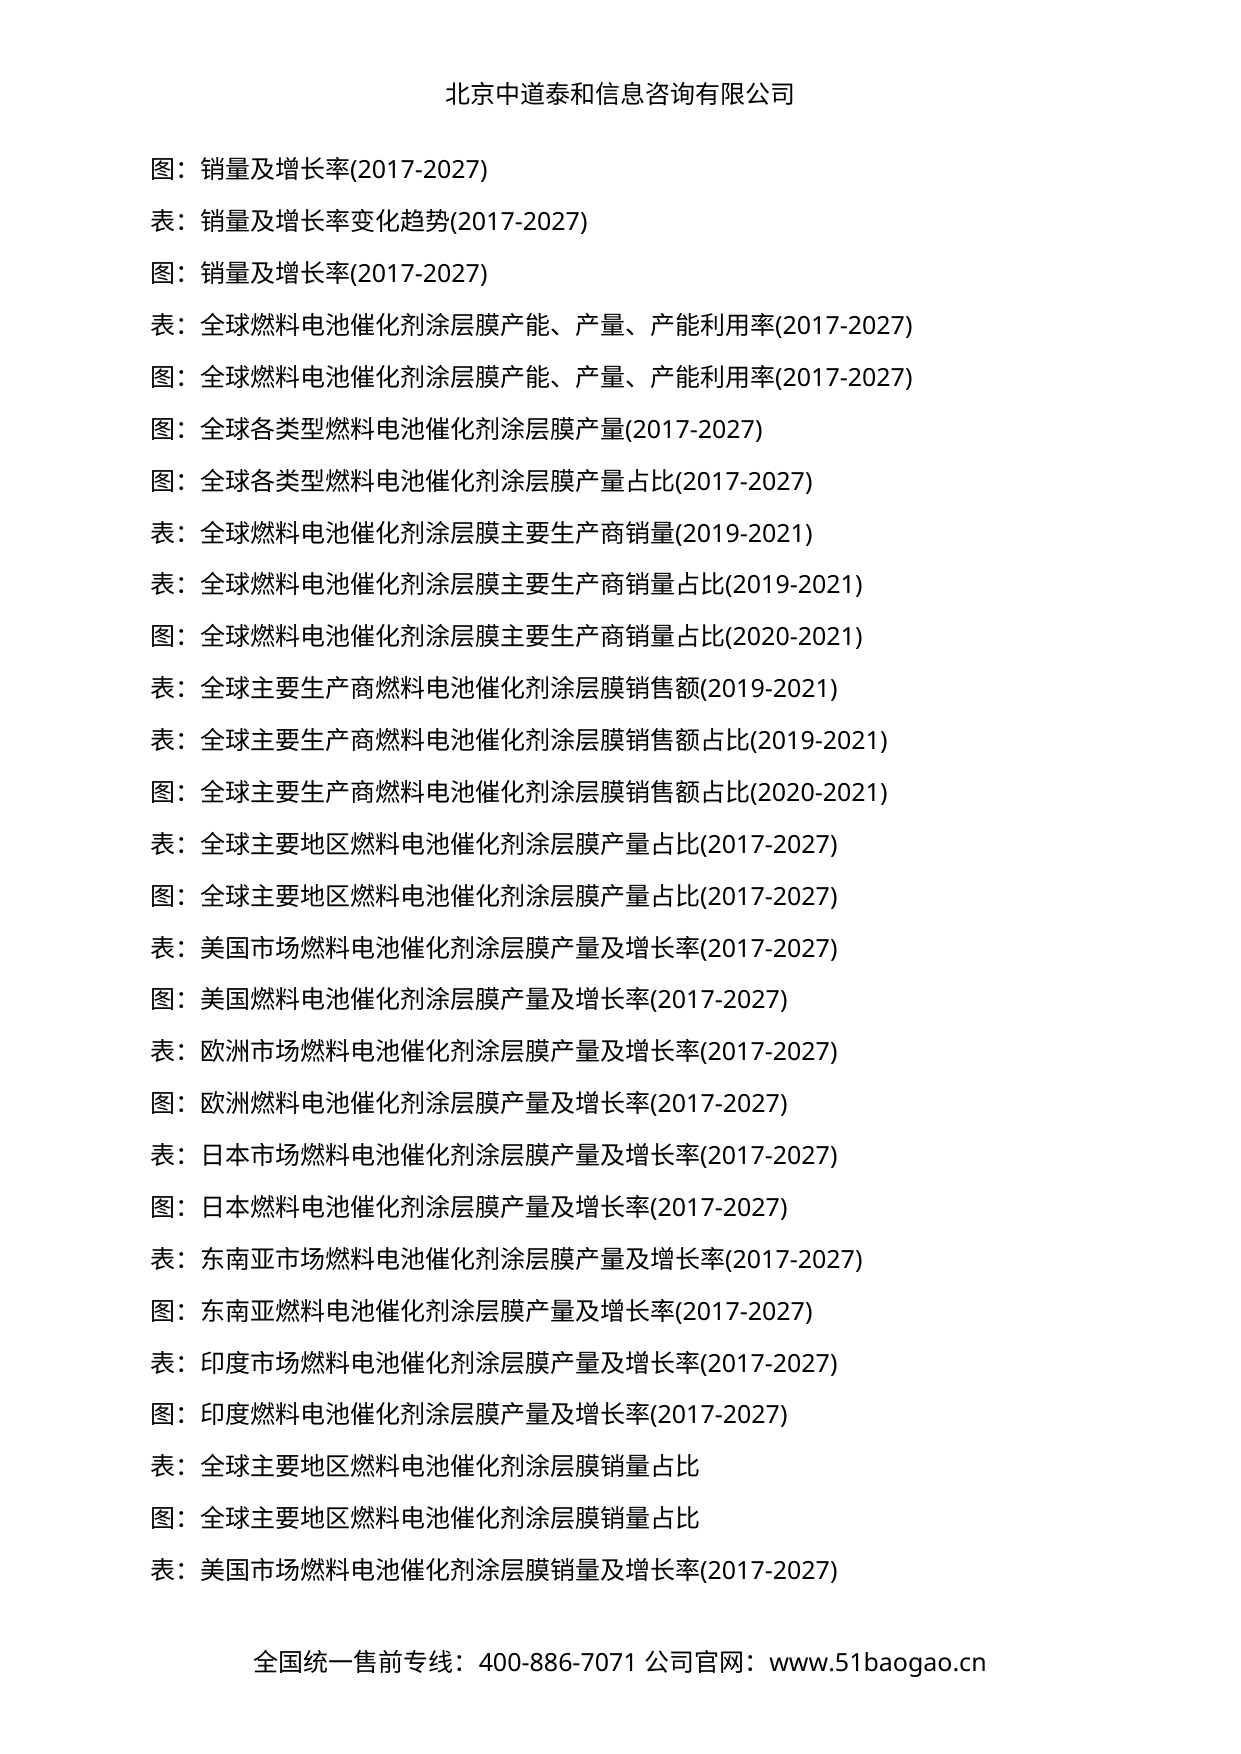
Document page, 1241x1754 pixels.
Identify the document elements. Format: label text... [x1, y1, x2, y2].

text 表：美国市场燃料电池催化剂涂层膜销量及增长率(2017-2027) [150, 1551, 1090, 1587]
text 表：欧洲市场燃料电池催化剂涂层膜产量及增长率(2017-2027) [150, 1032, 1090, 1068]
text 图：欧洲燃料电池催化剂涂层膜产量及增长率(2017-2027) [150, 1084, 1090, 1120]
text 表：全球主要地区燃料电池催化剂涂层膜产量占比(2017-2027) [150, 824, 1090, 861]
text 图：全球主要地区燃料电池催化剂涂层膜销量占比 [150, 1499, 1090, 1535]
text 图：印度燃料电池催化剂涂层膜产量及增长率(2017-2027) [150, 1395, 1090, 1431]
text 表：全球燃料电池催化剂涂层膜产能、产量、产能利用率(2017-2027) [150, 306, 1090, 342]
text 图：全球主要生产商燃料电池催化剂涂层膜销售额占比(2020-2021) [150, 772, 1090, 809]
text 图：美国燃料电池催化剂涂层膜产量及增长率(2017-2027) [150, 980, 1090, 1016]
text 表：印度市场燃料电池催化剂涂层膜产量及增长率(2017-2027) [150, 1343, 1090, 1379]
text 图：全球燃料电池催化剂涂层膜产能、产量、产能利用率(2017-2027) [150, 357, 1090, 394]
text 表：全球主要地区燃料电池催化剂涂层膜销量占比 [150, 1447, 1090, 1483]
text 表：全球主要生产商燃料电池催化剂涂层膜销售额(2019-2021) [150, 669, 1090, 705]
text 表：美国市场燃料电池催化剂涂层膜产量及增长率(2017-2027) [150, 928, 1090, 964]
text 表：全球主要生产商燃料电池催化剂涂层膜销售额占比(2019-2021) [150, 721, 1090, 757]
text 图：全球各类型燃料电池催化剂涂层膜产量占比(2017-2027) [150, 461, 1090, 497]
text 表：全球燃料电池催化剂涂层膜主要生产商销量占比(2019-2021) [150, 565, 1090, 601]
text 表：销量及增长率变化趋势(2017-2027) [150, 202, 1090, 238]
text 表：日本市场燃料电池催化剂涂层膜产量及增长率(2017-2027) [150, 1136, 1090, 1172]
text 图：东南亚燃料电池催化剂涂层膜产量及增长率(2017-2027) [150, 1291, 1090, 1327]
text 图：销量及增长率(2017-2027) [150, 150, 1090, 186]
text 图：日本燃料电池催化剂涂层膜产量及增长率(2017-2027) [150, 1187, 1090, 1224]
text 图：销量及增长率(2017-2027) [150, 254, 1090, 290]
text 表：全球燃料电池催化剂涂层膜主要生产商销量(2019-2021) [150, 513, 1090, 549]
text 图：全球燃料电池催化剂涂层膜主要生产商销量占比(2020-2021) [150, 617, 1090, 653]
text 图：全球主要地区燃料电池催化剂涂层膜产量占比(2017-2027) [150, 876, 1090, 912]
text 表：东南亚市场燃料电池催化剂涂层膜产量及增长率(2017-2027) [150, 1239, 1090, 1276]
text 图：全球各类型燃料电池催化剂涂层膜产量(2017-2027) [150, 409, 1090, 446]
